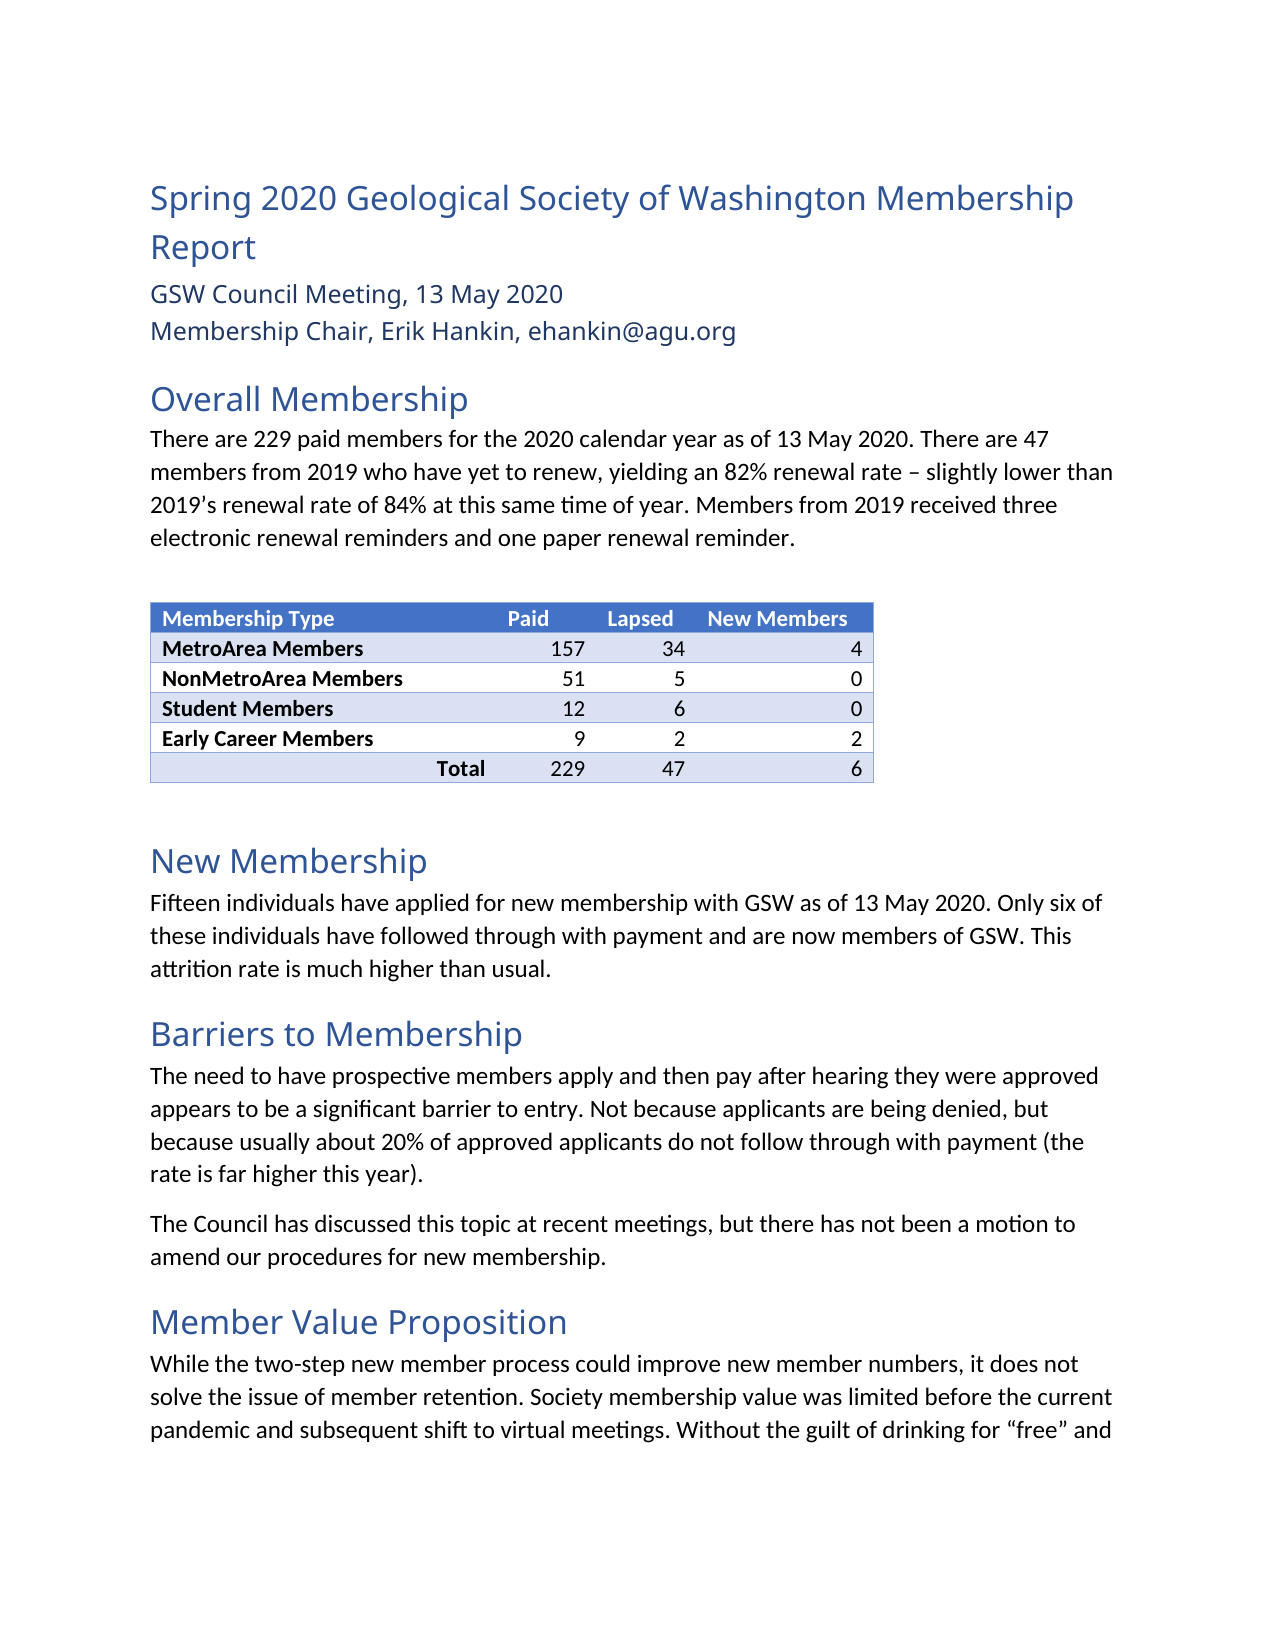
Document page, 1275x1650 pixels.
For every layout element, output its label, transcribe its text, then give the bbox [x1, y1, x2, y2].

subtitle Spring 2020 Geological Society of Washington Membership Report [150, 175, 1125, 269]
table_cell 6 [696, 753, 873, 782]
table_cell 51 [496, 663, 596, 692]
table_cell 5 [596, 663, 696, 692]
table_cell 2 [696, 723, 873, 752]
table_cell MetroArea Members [151, 633, 496, 662]
subtitle Member Value Proposition [150, 1299, 1125, 1344]
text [150, 1348, 1125, 1444]
text The need to have prospective members apply and then pay after hearing they were approved appears to be a significant barrier to entry. Not because applicants are being denied, but because usually about 20% of approved applicants do not follow through with payment (the rate is far higher this year). [150, 1060, 1125, 1189]
table_cell 6 [596, 693, 696, 722]
table_cell Early Career Members [151, 723, 496, 752]
subtitle New Membership [150, 838, 1125, 884]
table_cell 0 [696, 693, 873, 722]
text Fifteen individuals have applied for new membership with GSW as of 13 May 2020. Only six of these individuals have followed through with payment and are now members of GSW. This attrition rate is much higher than usual. [150, 887, 1125, 983]
table_cell 47 [596, 753, 696, 782]
subtitle Overall Membership There are 229 paid members for the 2020 calendar year as of 13 May 2020. There are 47 members from 2019 who have yet to renew, yielding an 82% renewal rate – slightly lower than 2019’s renewal rate of 84% at this same time of year. Members from 2019 received three electronic renewal reminders and one paper renewal reminder. [150, 376, 1125, 553]
table_cell 12 [496, 693, 596, 722]
subtitle Barriers to Membership [150, 1011, 1125, 1056]
table_header Lapsed [596, 603, 696, 632]
table_cell 229 [496, 753, 596, 782]
table_cell Student Members [151, 693, 496, 722]
text The Council has discussed this topic at recent meetings, but there has not been a motion to amend our procedures for new membership. [150, 1208, 1125, 1272]
subtitle GSW Council Meeting, 13 May 2020 Membership Chair, Erik Hankin, ehankin@agu.org [150, 277, 1125, 348]
table_cell 34 [596, 633, 696, 662]
table_header New Members [696, 603, 873, 632]
table_cell Total [151, 753, 496, 782]
table_cell 9 [496, 723, 596, 752]
table_cell 157 [496, 633, 596, 662]
table_cell 2 [596, 723, 696, 752]
table_header Membership Type [151, 603, 496, 632]
table_header Paid [496, 603, 596, 632]
table_cell 0 [696, 663, 873, 692]
table_cell NonMetroArea Members [151, 663, 496, 692]
table_cell 4 [696, 633, 873, 662]
